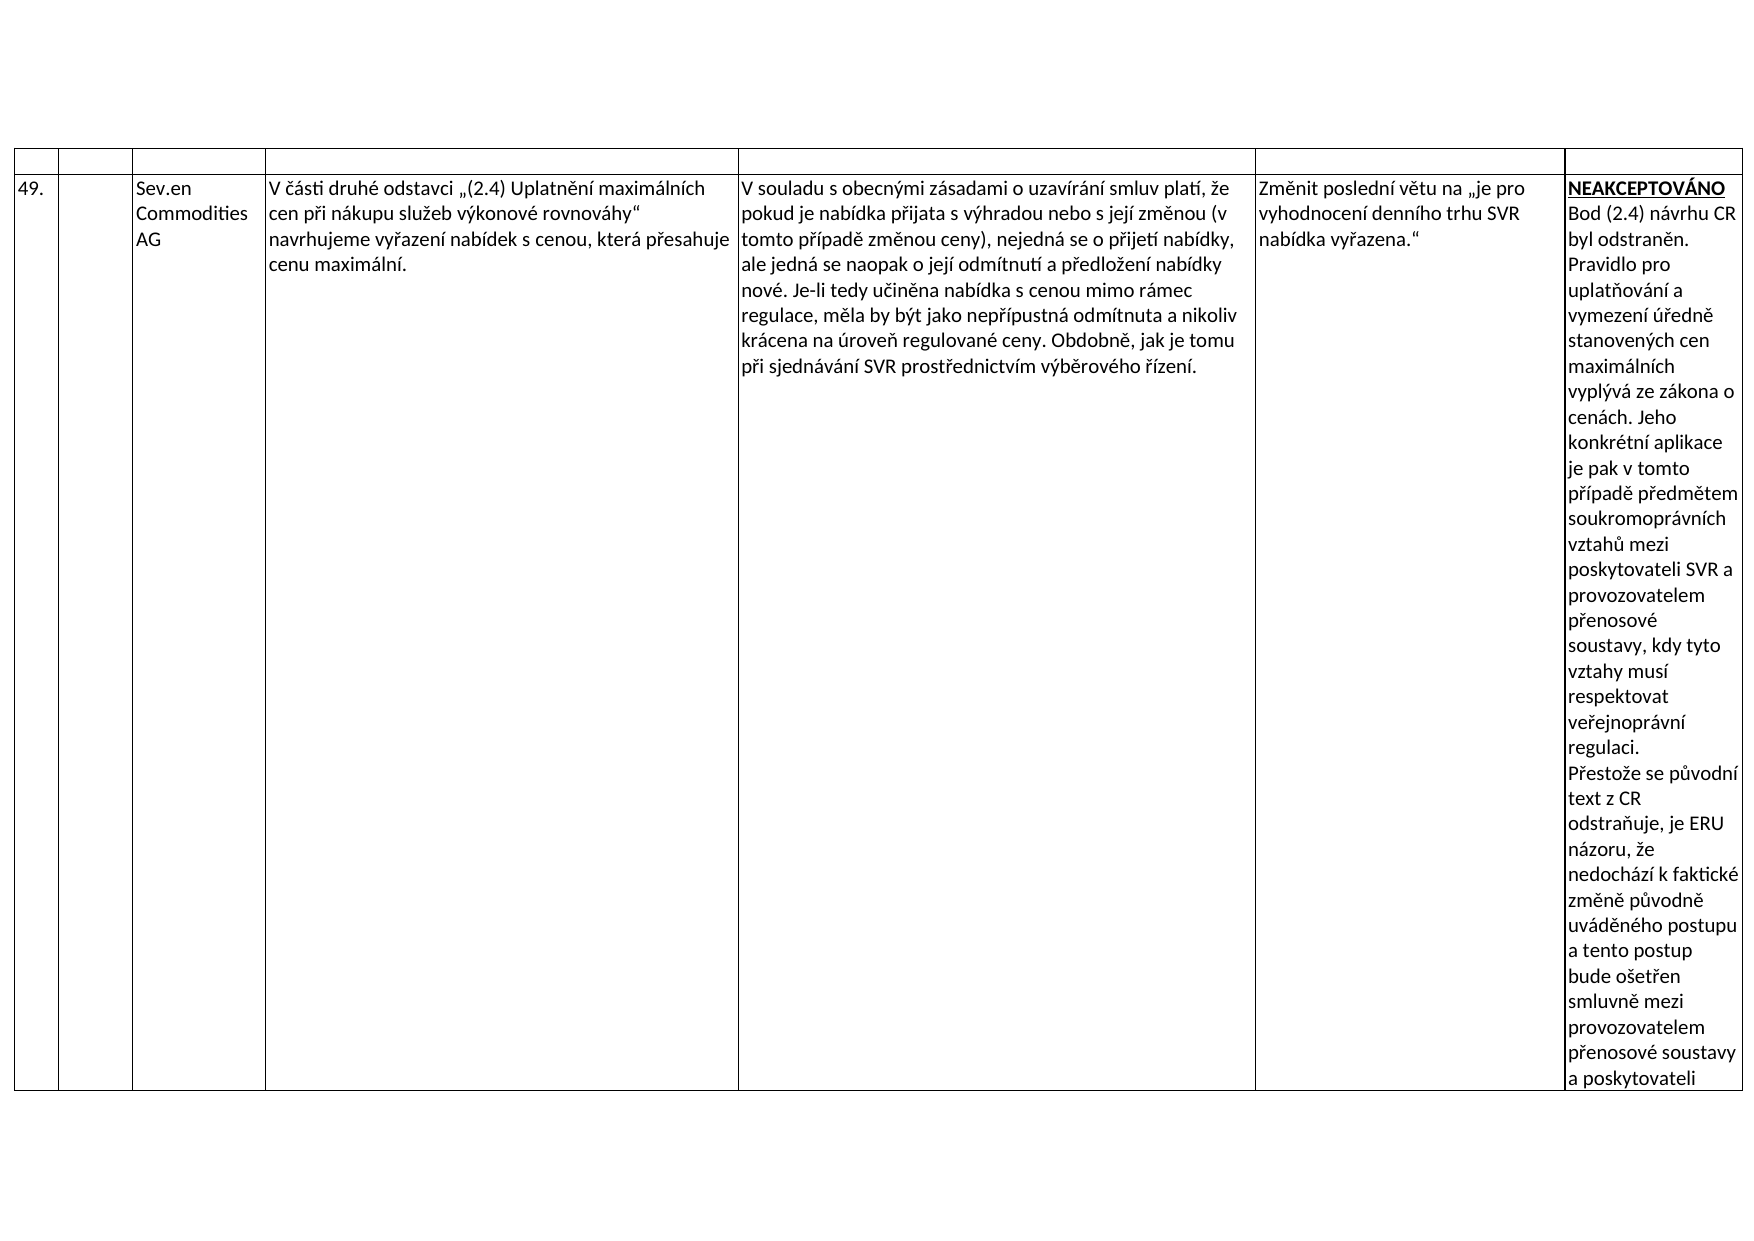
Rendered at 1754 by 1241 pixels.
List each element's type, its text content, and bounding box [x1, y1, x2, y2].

table_cell [15, 149, 58, 174]
table_cell 49. [15, 175, 58, 1090]
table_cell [59, 175, 132, 1090]
table_cell [739, 149, 1255, 174]
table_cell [133, 175, 265, 1090]
table_cell [1256, 149, 1564, 174]
table_cell [133, 149, 265, 174]
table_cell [266, 175, 738, 1090]
table_cell [59, 149, 132, 174]
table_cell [739, 175, 1255, 1090]
table_cell [1566, 149, 1742, 174]
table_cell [1256, 175, 1564, 1090]
table_cell [266, 149, 738, 174]
